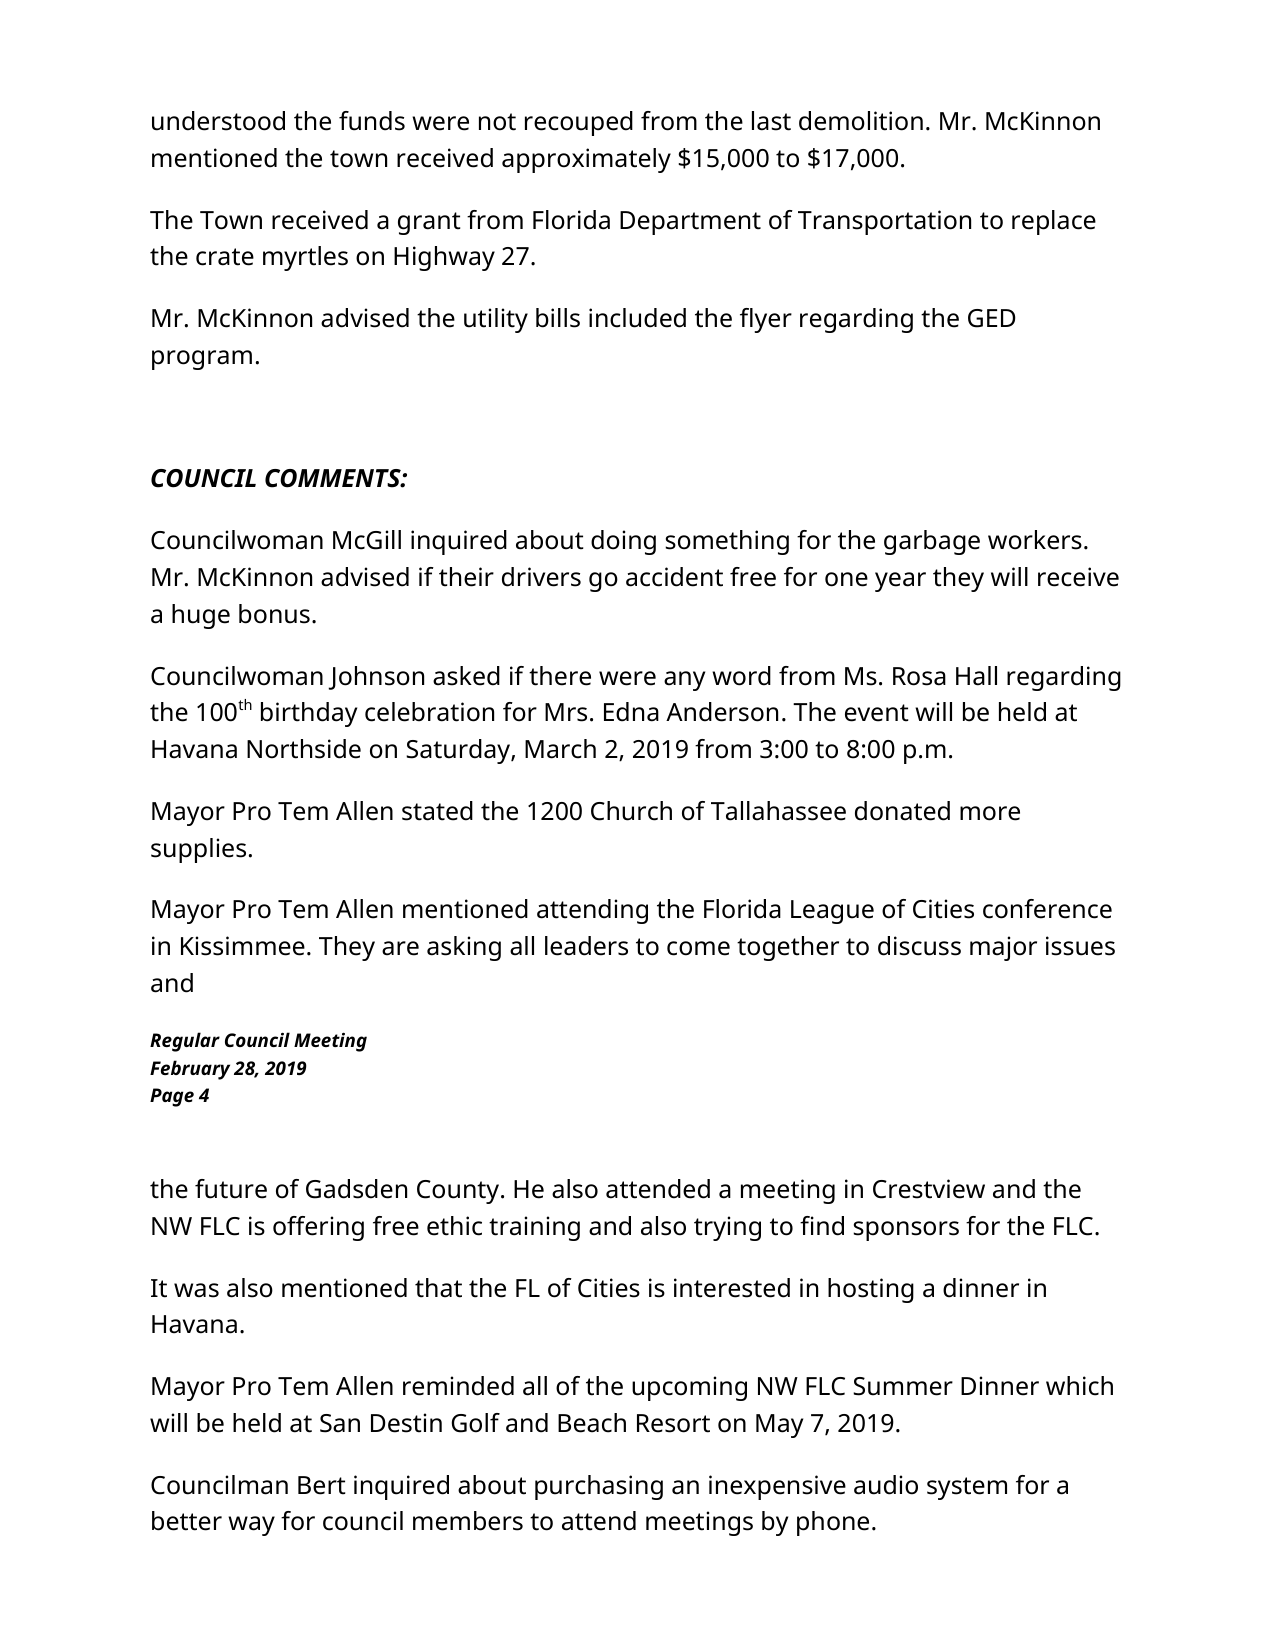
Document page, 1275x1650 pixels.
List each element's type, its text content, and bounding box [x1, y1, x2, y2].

text February 28, 2019 [150, 1055, 1125, 1080]
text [150, 104, 1125, 174]
text Mayor Pro Tem Allen reminded all of the upcoming NW FLC Summer Dinner which will be held at San Destin Golf and Beach Resort on May 7, 2019. [150, 1369, 1125, 1439]
text Regular Council Meeting [150, 1027, 1125, 1053]
text Mayor Pro Tem Allen mentioned attending the Florida League of Cities conference in Kissimmee. They are asking all leaders to come together to discuss major issues and [150, 892, 1125, 1000]
text Councilwoman Johnson asked if there were any word from Ms. Rosa Hall regarding the 100th birthday celebration for Mrs. Edna Anderson. The event will be held at Havana Northside on Saturday, March 2, 2019 from 3:00 to 8:00 p.m. [150, 658, 1125, 766]
text It was also mentioned that the FL of Cities is interested in hosting a dinner in Havana. [150, 1270, 1125, 1341]
text Councilman Bert inquired about purchasing an inexpensive audio system for a better way for council members to attend meetings by phone. [150, 1467, 1125, 1538]
text Mayor Pro Tem Allen stated the 1200 Church of Tallahassee donated more supplies. [150, 793, 1125, 864]
text the future of Gadsden County. He also attended a meeting in Crestview and the NW FLC is offering free ethic training and also trying to find sponsors for the FLC. [150, 1172, 1125, 1242]
text COUNCIL COMMENTS: [150, 461, 1125, 495]
text Councilwoman McGill inquired about doing something for the garbage workers. Mr. McKinnon advised if their drivers go accident free for one year they will receive a huge bonus. [150, 523, 1125, 631]
text Page 4 [150, 1082, 1125, 1108]
text The Town received a grant from Florida Department of Transportation to replace the crate myrtles on Highway 27. [150, 202, 1125, 273]
text Mr. McKinnon advised the utility bills included the flyer regarding the GED program. [150, 301, 1125, 372]
